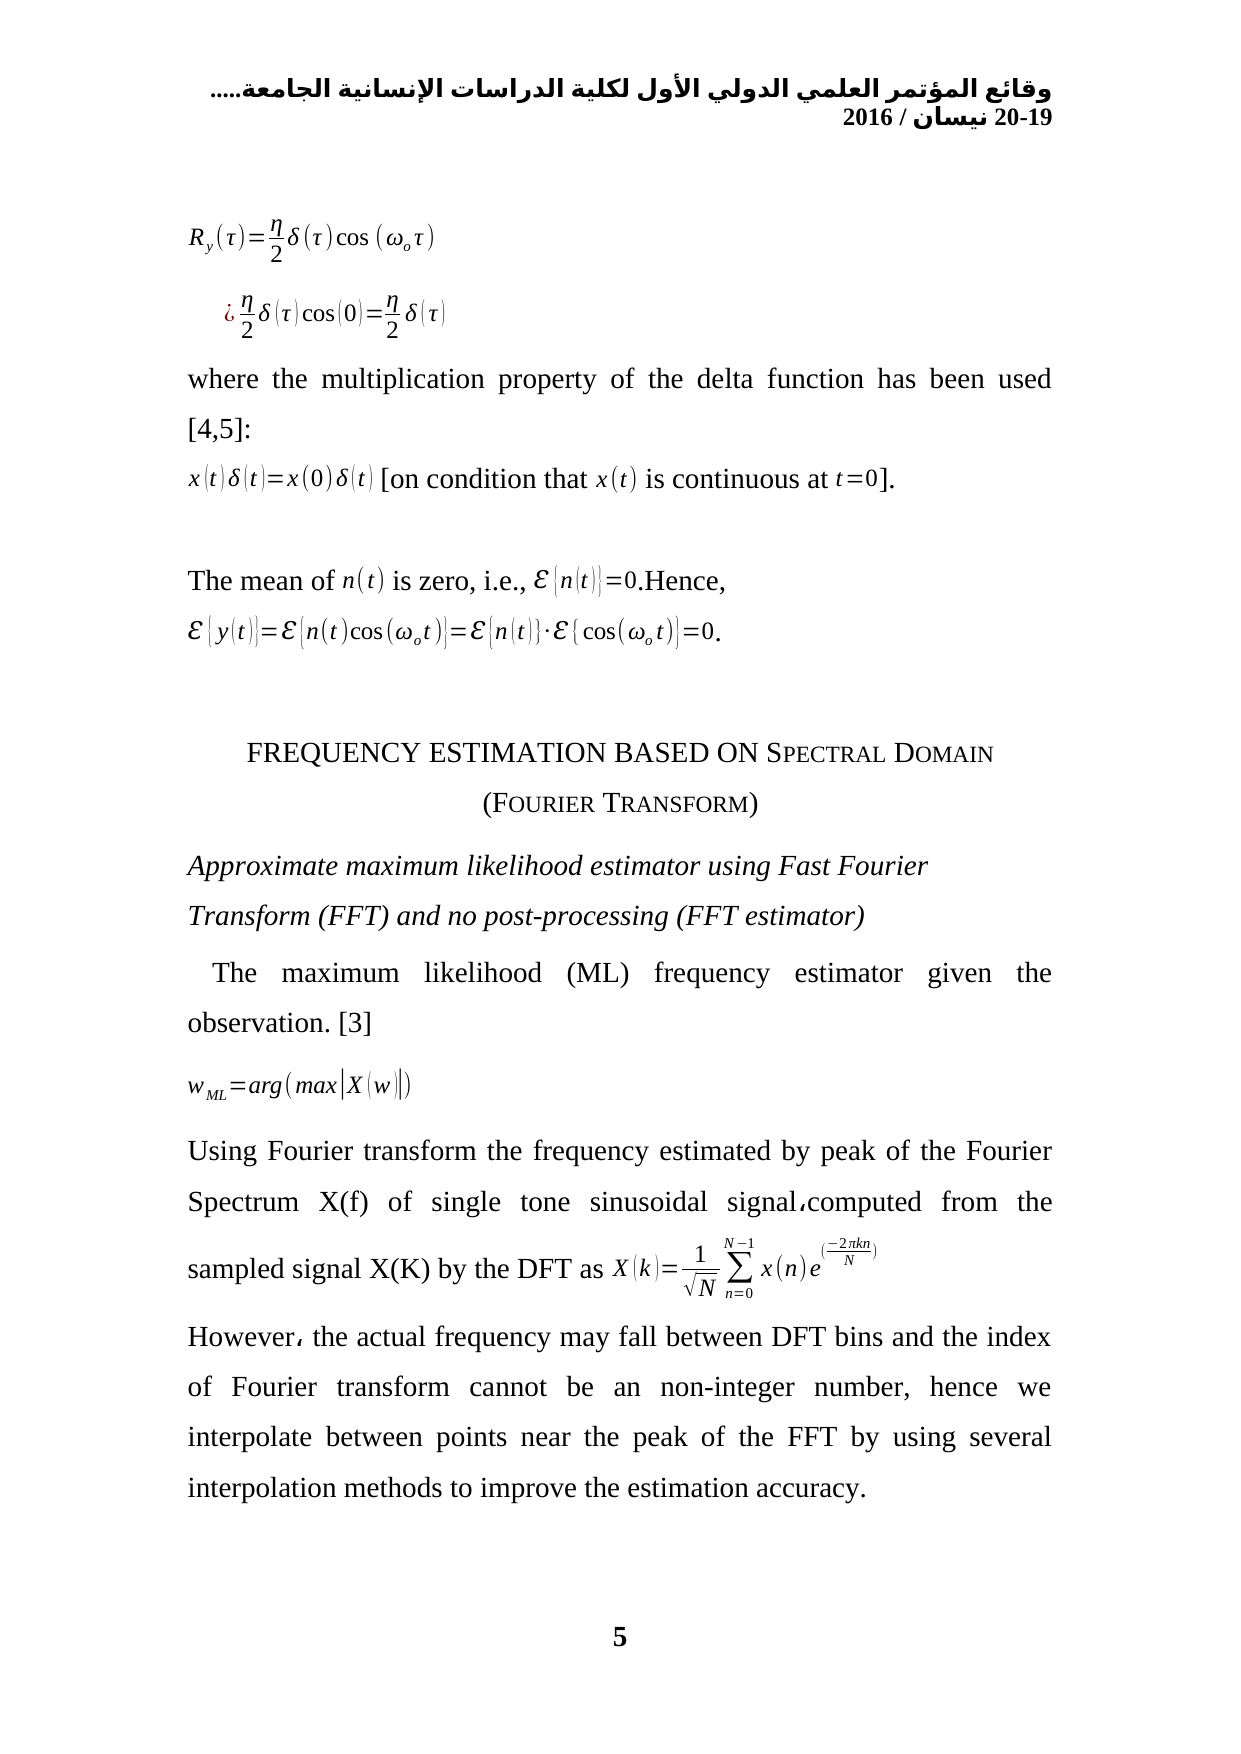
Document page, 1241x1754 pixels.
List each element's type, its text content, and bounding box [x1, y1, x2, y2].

text The maximum likelihood (ML) frequency estimator given the observation. [3] [187, 955, 1053, 1039]
list Approximate maximum likelihood estimator using Fast Fourier Transform (FFT) and no post-processing (FFT estimator) [187, 848, 1053, 932]
text . [187, 614, 1053, 651]
text where the multiplication property of the delta function has been used [4,5]: [187, 361, 1053, 445]
text Using Fourier transform the frequency estimated by peak of the Fourier Spectrum X(f) of single tone sinusoidal signal،computed from the sampled signal X(K) by the DFT as [187, 1133, 1053, 1302]
text FREQUENCY ESTIMATION BASED ON Spectral Domain (Fourier Transform) [187, 735, 1053, 819]
text However، the actual frequency may fall between DFT bins and the index of Fourier transform cannot be an non-integer number, hence we interpolate between points near the peak of the FFT by using several interpolation methods to improve the estimation accuracy. [187, 1319, 1053, 1503]
text [on condition that is continuous at ]. [187, 462, 1053, 496]
text The mean of is zero, i.e., .Hence, [187, 563, 1053, 597]
